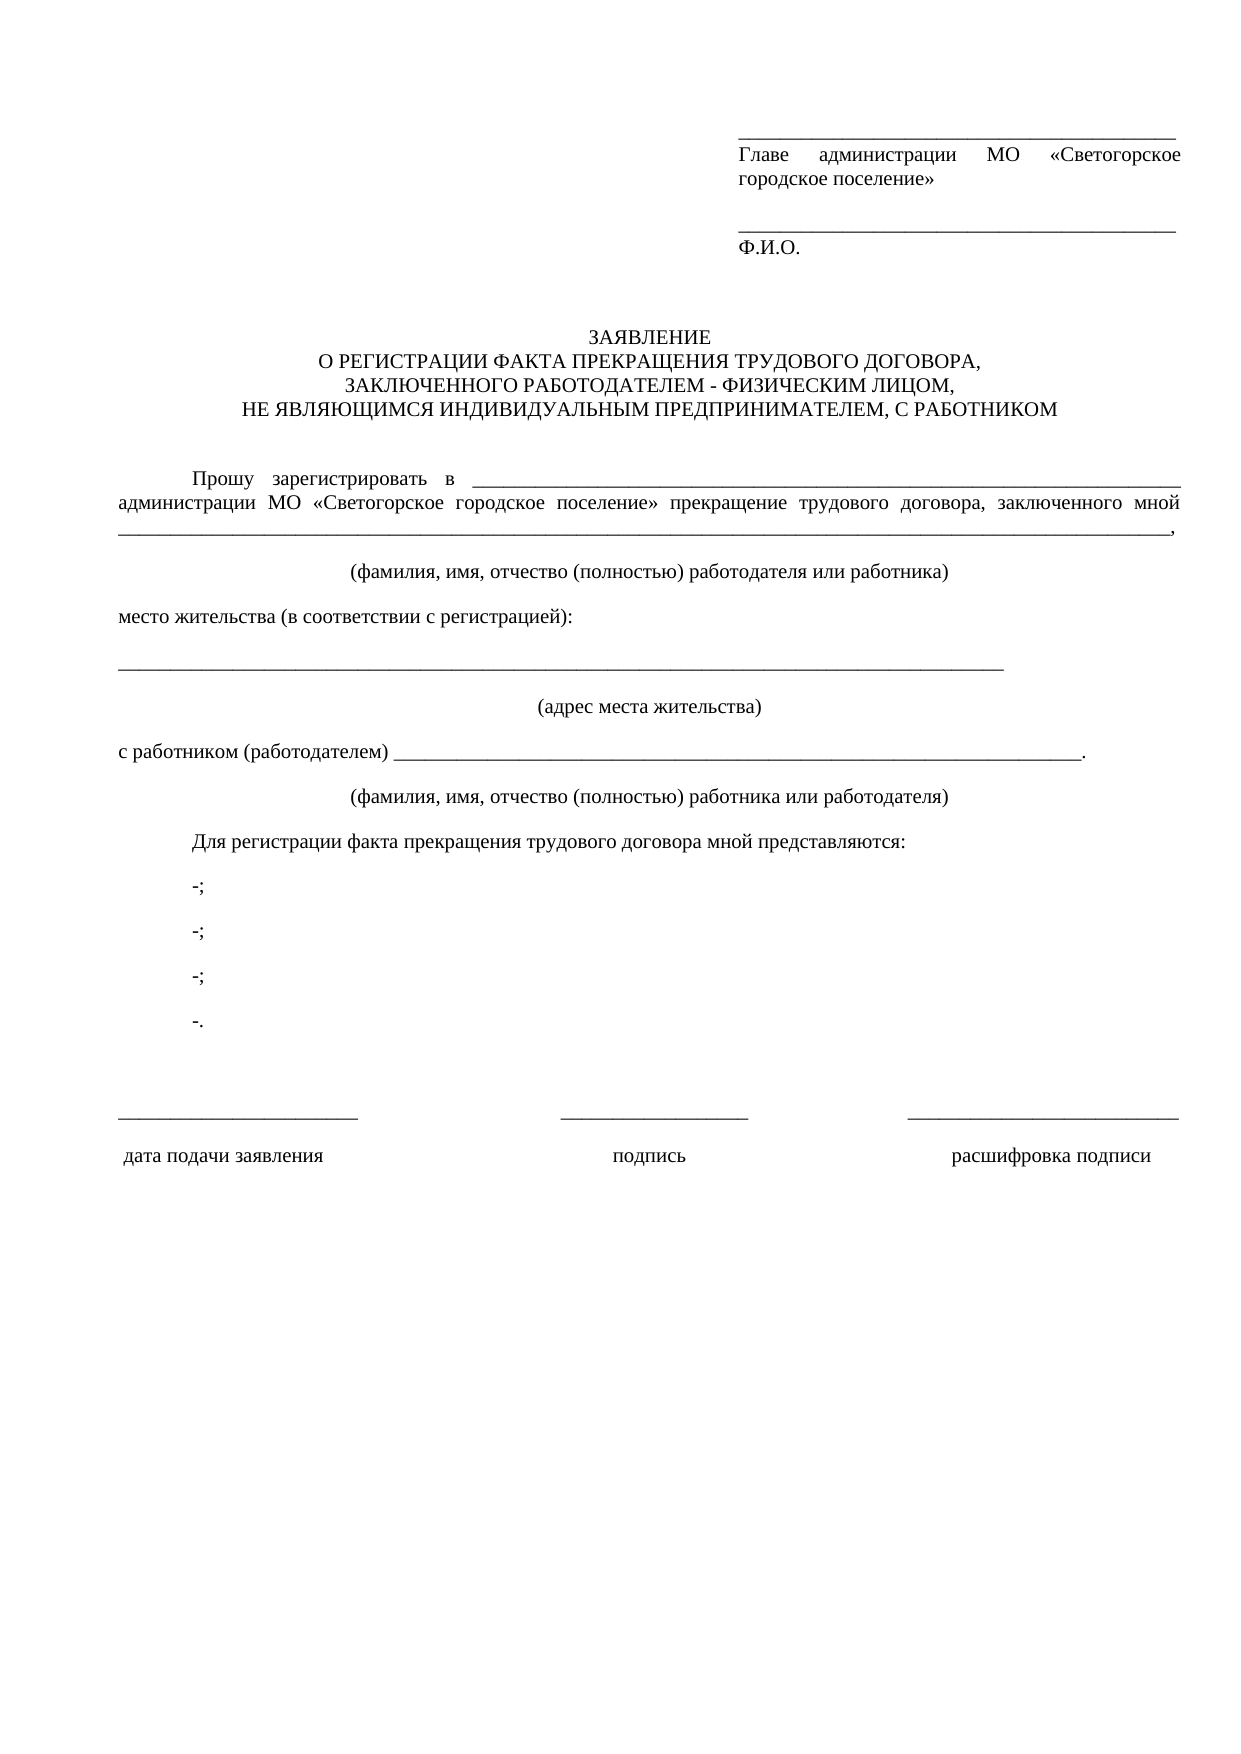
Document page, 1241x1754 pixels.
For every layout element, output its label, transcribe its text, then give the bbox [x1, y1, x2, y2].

text -; [118, 918, 1181, 942]
text ЗАКЛЮЧЕННОГО РАБОТОДАТЕЛЕМ - ФИЗИЧЕСКИМ ЛИЦОМ, [118, 373, 1181, 397]
text __________________________________________ Ф.И.О. [738, 211, 1181, 259]
text __________________________________________ Главе администрации МО «Светогорское городское поселение» [738, 118, 1181, 190]
text (фамилия, имя, отчество (полностью) работодателя или работника) [118, 559, 1181, 583]
text НЕ ЯВЛЯЮЩИМСЯ ИНДИВИДУАЛЬНЫМ ПРЕДПРИНИМАТЕЛЕМ, С РАБОТНИКОМ [118, 397, 1181, 421]
text _______________________ __________________ __________________________ [118, 1098, 1181, 1122]
text -. [118, 1008, 1181, 1032]
text -; [118, 873, 1181, 897]
text (фамилия, имя, отчество (полностью) работника или работодателя) [118, 784, 1181, 808]
text О РЕГИСТРАЦИИ ФАКТА ПРЕКРАЩЕНИЯ ТРУДОВОГО ДОГОВОРА, [118, 349, 1181, 373]
text с работником (работодателем) __________________________________________________________________. [118, 739, 1181, 763]
text ЗАЯВЛЕНИЕ [118, 325, 1181, 349]
text дата подачи заявления подпись расшифровка подписи [118, 1143, 1181, 1167]
text место жительства (в соответствии с регистрацией): [118, 604, 1181, 628]
text Для регистрации факта прекращения трудового договора мной представляются: [118, 828, 1181, 853]
text -; [118, 963, 1181, 987]
text (адрес места жительства) [118, 694, 1181, 718]
text Прошу зарегистрировать в ____________________________________________________________________ администрации МО «Светогорское городское поселение» прекращение трудового договора, заключенного мной _____________________________________________________________________________________________________, [118, 466, 1181, 538]
text _____________________________________________________________________________________ [118, 649, 1181, 673]
